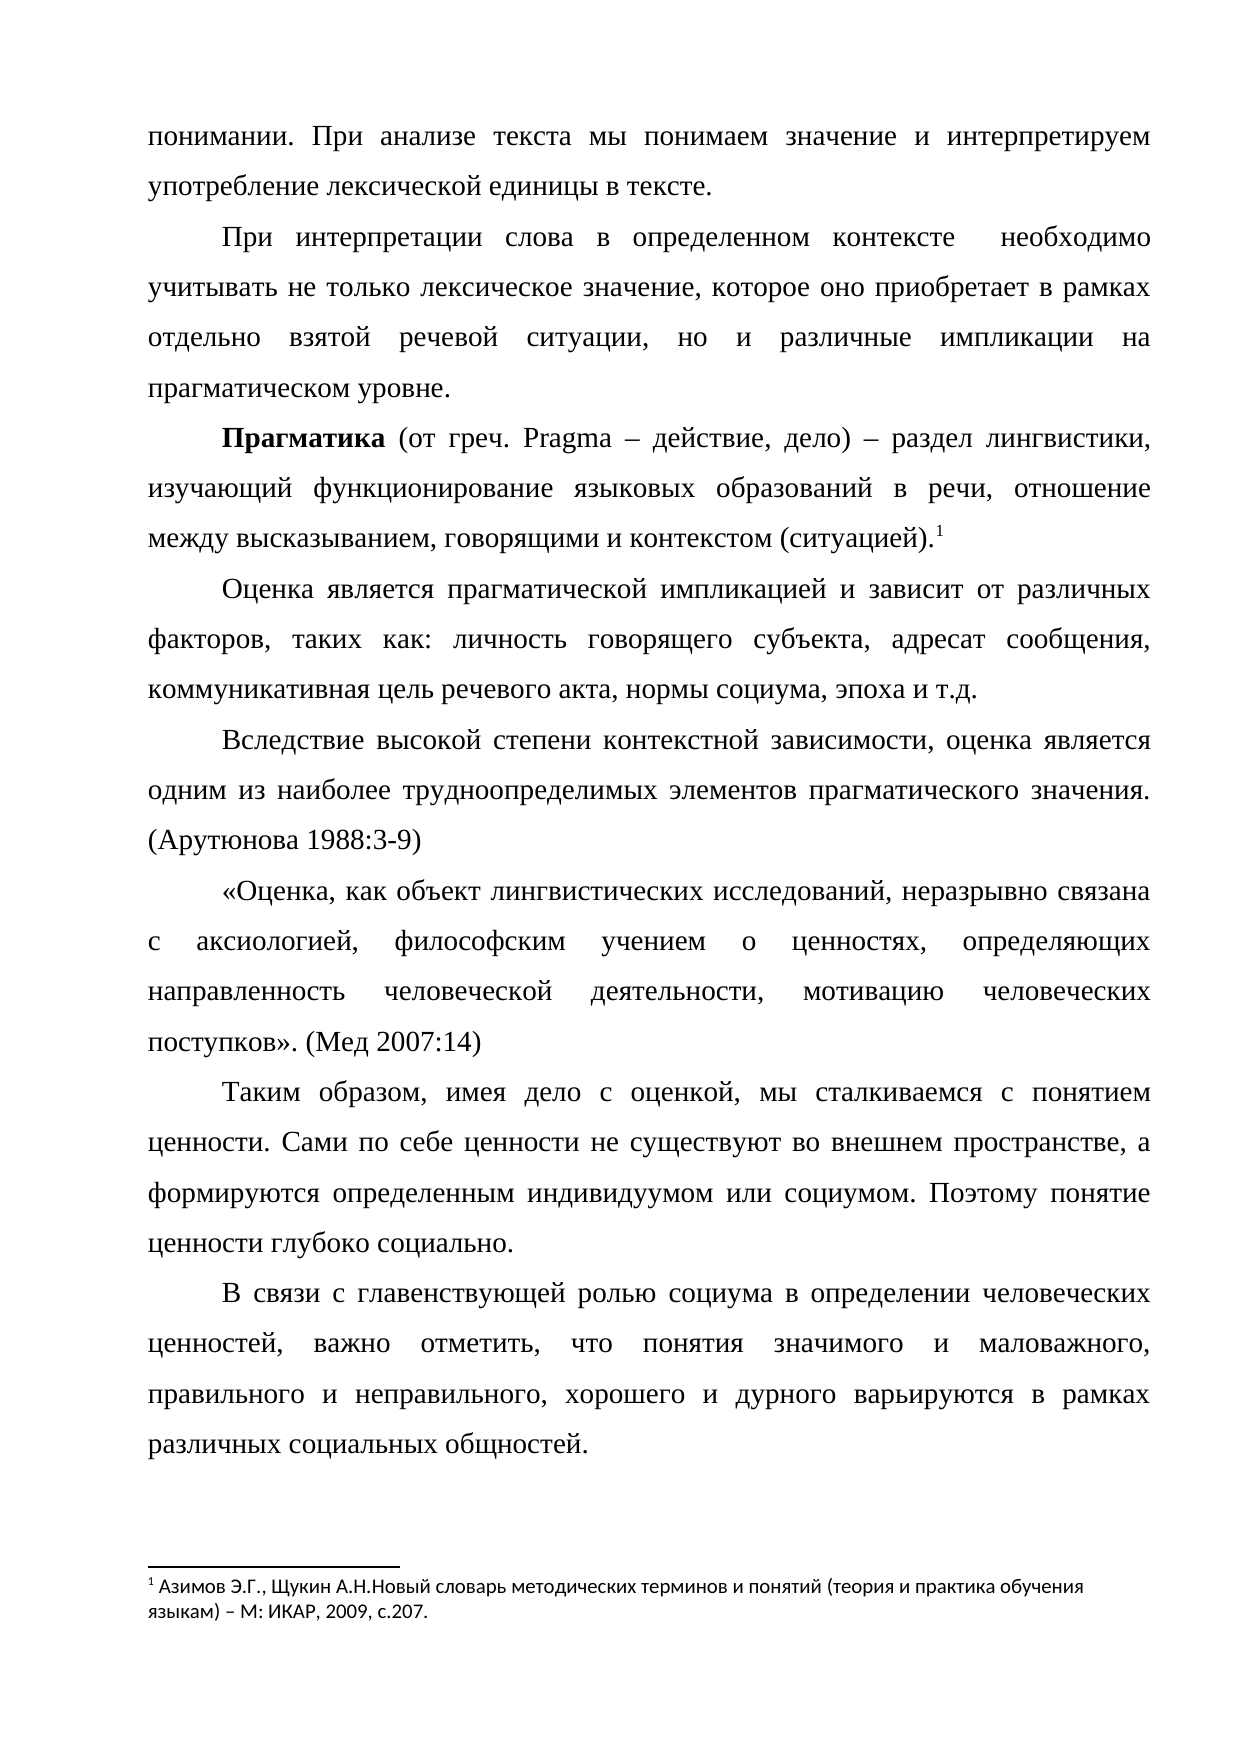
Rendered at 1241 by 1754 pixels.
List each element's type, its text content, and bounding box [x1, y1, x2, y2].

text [148, 118, 1152, 202]
text При интерпретации слова в определенном контексте необходимо учитывать не только лексическое значение, которое оно приобретает в рамках отдельно взятой речевой ситуации, но и различные импликации на прагматическом уровне. [148, 219, 1152, 403]
text Таким образом, имея дело с оценкой, мы сталкиваемся с понятием ценности. Сами по себе ценности не существуют во внешнем пространстве, а формируются определенным индивидуумом или социумом. Поэтому понятие ценности глубоко социально. [148, 1074, 1152, 1258]
text В связи с главенствующей ролью социума в определении человеческих ценностей, важно отметить, что понятия значимого и маловажного, правильного и неправильного, хорошего и дурного варьируются в рамках различных социальных общностей. [148, 1275, 1152, 1460]
text Оценка является прагматической импликацией и зависит от различных факторов, таких как: личность говорящего субъекта, адресат сообщения, коммуникативная цель речевого акта, нормы социума, эпоха и т.д. [148, 571, 1152, 705]
text Прагматика (от греч. Pragma – действие, дело) – раздел лингвистики, изучающий функционирование языковых образований в речи, отношение между высказыванием, говорящими и контекстом (ситуацией). [148, 420, 1152, 554]
text «Оценка, как объект лингвистических исследований, неразрывно связана с аксиологией, философским учением о ценностях, определяющих направленность человеческой деятельности, мотивацию человеческих поступков». (Мед 2007:14) [148, 873, 1152, 1057]
text Вследствие высокой степени контекстной зависимости, оценка является одним из наиболее трудноопределимых элементов прагматического значения. (Арутюнова 1988:3-9) [148, 722, 1152, 856]
